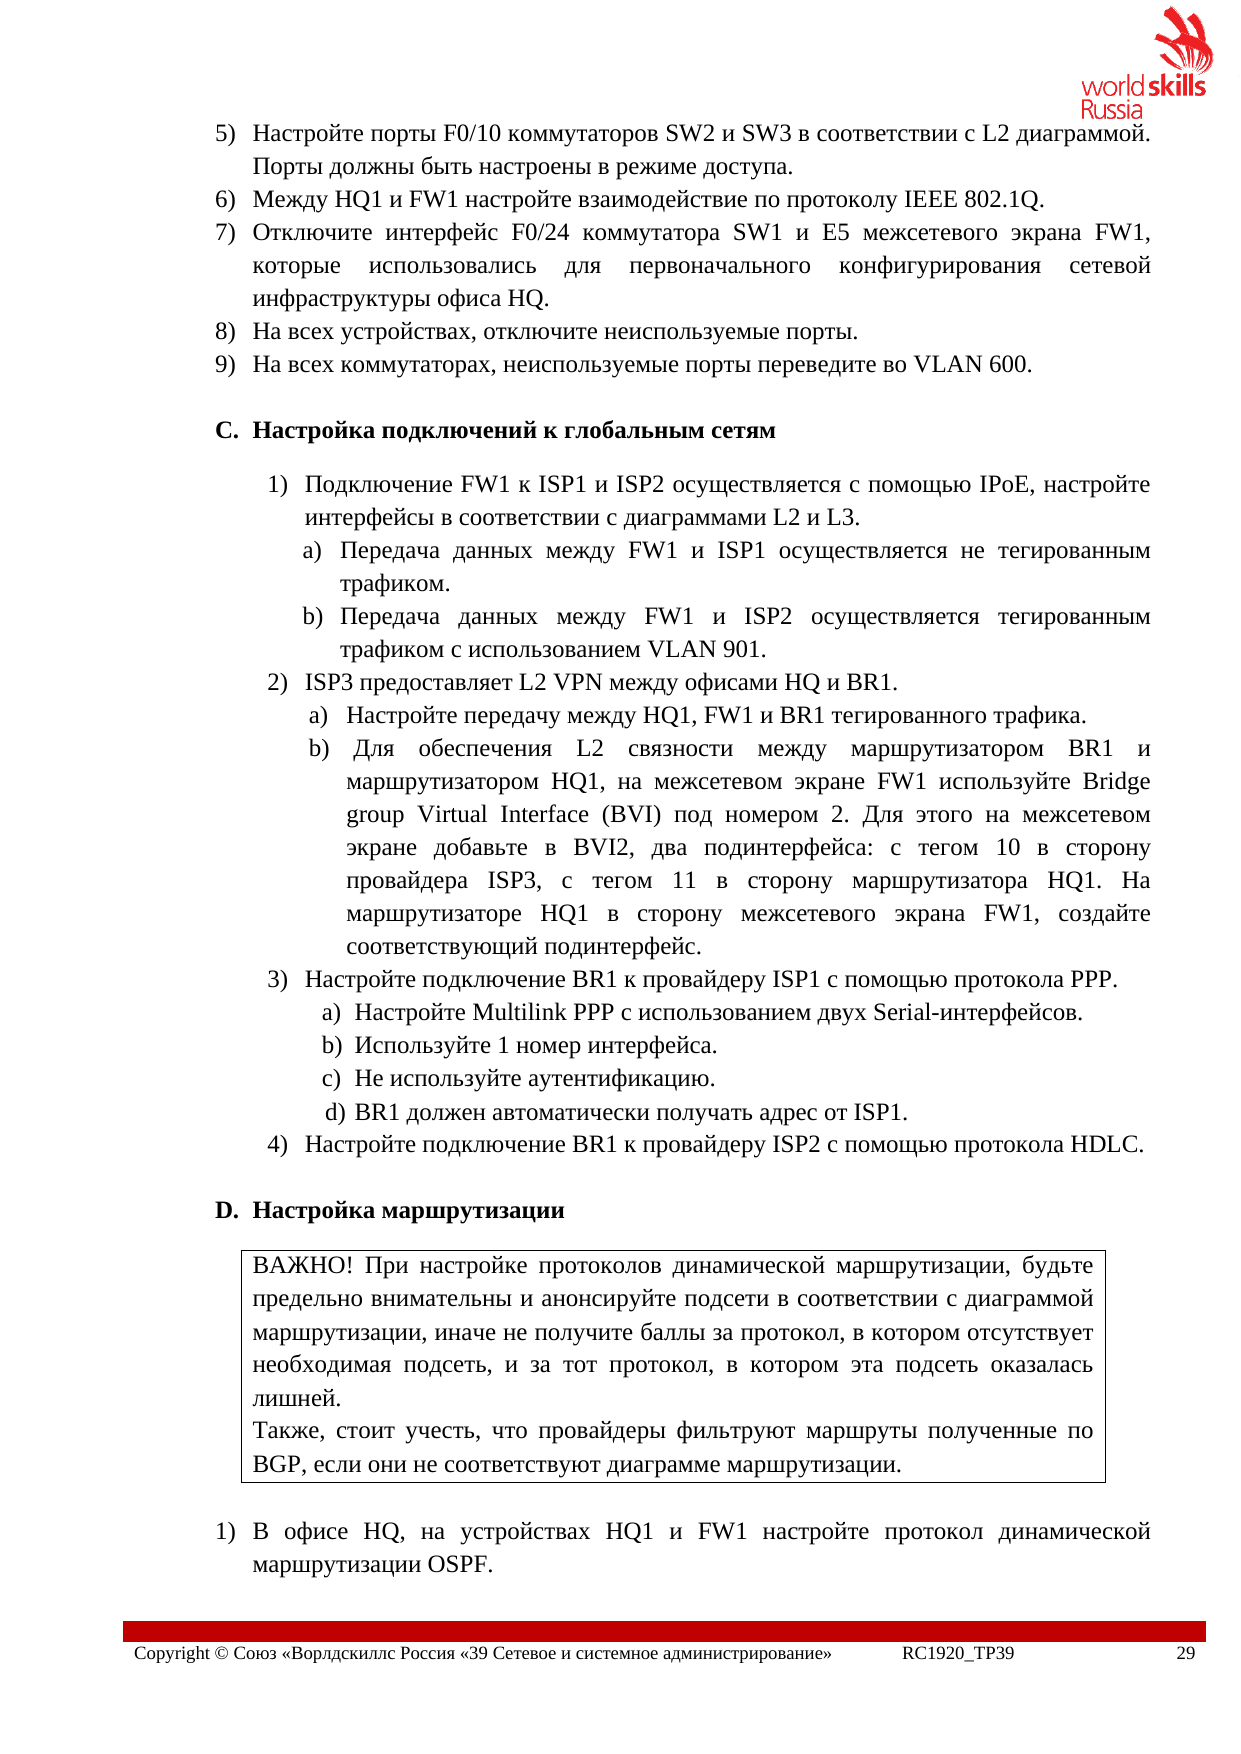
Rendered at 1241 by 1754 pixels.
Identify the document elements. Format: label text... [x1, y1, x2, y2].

list Передача данных между FW1 и ISP1 осуществляется не тегированным трафиком. [302, 535, 1152, 597]
list Отключите интерфейс F0/24 коммутатора SW1 и E5 межсетевого экрана FW1, которые использовались для первоначального конфигурирования сетевой инфраструктуры офиса HQ. [215, 217, 1152, 312]
list Настройте передачу между HQ1, FW1 и BR1 тегированного трафика. [308, 700, 1152, 729]
list На всех устройствах, отключите неиспользуемые порты. [215, 316, 1152, 345]
list Передача данных между FW1 и ISP2 осуществляется тегированным трафиком с использованием VLAN 901. [302, 601, 1152, 663]
list Используйте 1 номер интерфейса. [322, 1031, 1152, 1059]
list Подключение FW1 к ISP1 и ISP2 осуществляется с помощью IPoE, настройте интерфейсы в соответствии с диаграммами L2 и L3. [267, 469, 1152, 531]
list На всех коммутаторах, неиспользуемые порты переведите во VLAN 600. [215, 349, 1152, 378]
table_header ВАЖНО! При настройке протоколов динамической маршрутизации, будьте предельно внимательны и анонсируйте подсети в соответствии с диаграммой маршрутизации, иначе не получите баллы за протокол, в котором отсутствует необходимая подсеть, и за тот протокол, в котором эта подсеть оказалась лишней. Также, стоит учесть, что провайдеры фильтруют маршруты полученные по BGP, если они не соответствуют диаграмме маршрутизации. [242, 1251, 1105, 1482]
list Настройте Multilink PPP с использованием двух Serial-интерфейсов. [322, 997, 1152, 1026]
list ISP3 предоставляет L2 VPN между офисами HQ и BR1. [267, 667, 1152, 696]
list Настройте подключение BR1 к провайдеру ISP2 с помощью протокола HDLC. [267, 1129, 1152, 1158]
list Между HQ1 и FW1 настройте взаимодействие по протоколу IEEE 802.1Q. [215, 184, 1152, 213]
list Настройка маршрутизации [215, 1196, 1152, 1224]
list Не используйте аутентификацию. [322, 1063, 1152, 1092]
list BR1 должен автоматически получать адрес от ISP1. [325, 1097, 1152, 1125]
list В офисе HQ, на устройствах HQ1 и FW1 настройте протокол динамической маршрутизации OSPF. [215, 1516, 1152, 1577]
text b) Для обеспечения L2 связности между маршрутизатором BR1 и маршрутизатором HQ1, на межсетевом экране FW1 используйте Bridge group Virtual Interface (BVI) под номером 2. Для этого на межсетевом экране добавьте в BVI2, два подинтерфейса: с тегом 10 в сторону провайдера ISP3, с тегом 11 в сторону маршрутизатора HQ1. На маршрутизаторе HQ1 в сторону межсетевого экрана FW1, создайте соответствующий подинтерфейс. [308, 733, 1152, 960]
list Настройте порты F0/10 коммутаторов SW2 и SW3 в соответствии с L2 диаграммой. Порты должны быть настроены в режиме доступа. [215, 118, 1152, 180]
list Настройте подключение BR1 к провайдеру ISP1 с помощью протокола PPP. [267, 964, 1152, 993]
picture [1081, 5, 1239, 119]
list Настройка подключений к глобальным сетям [215, 415, 1152, 444]
